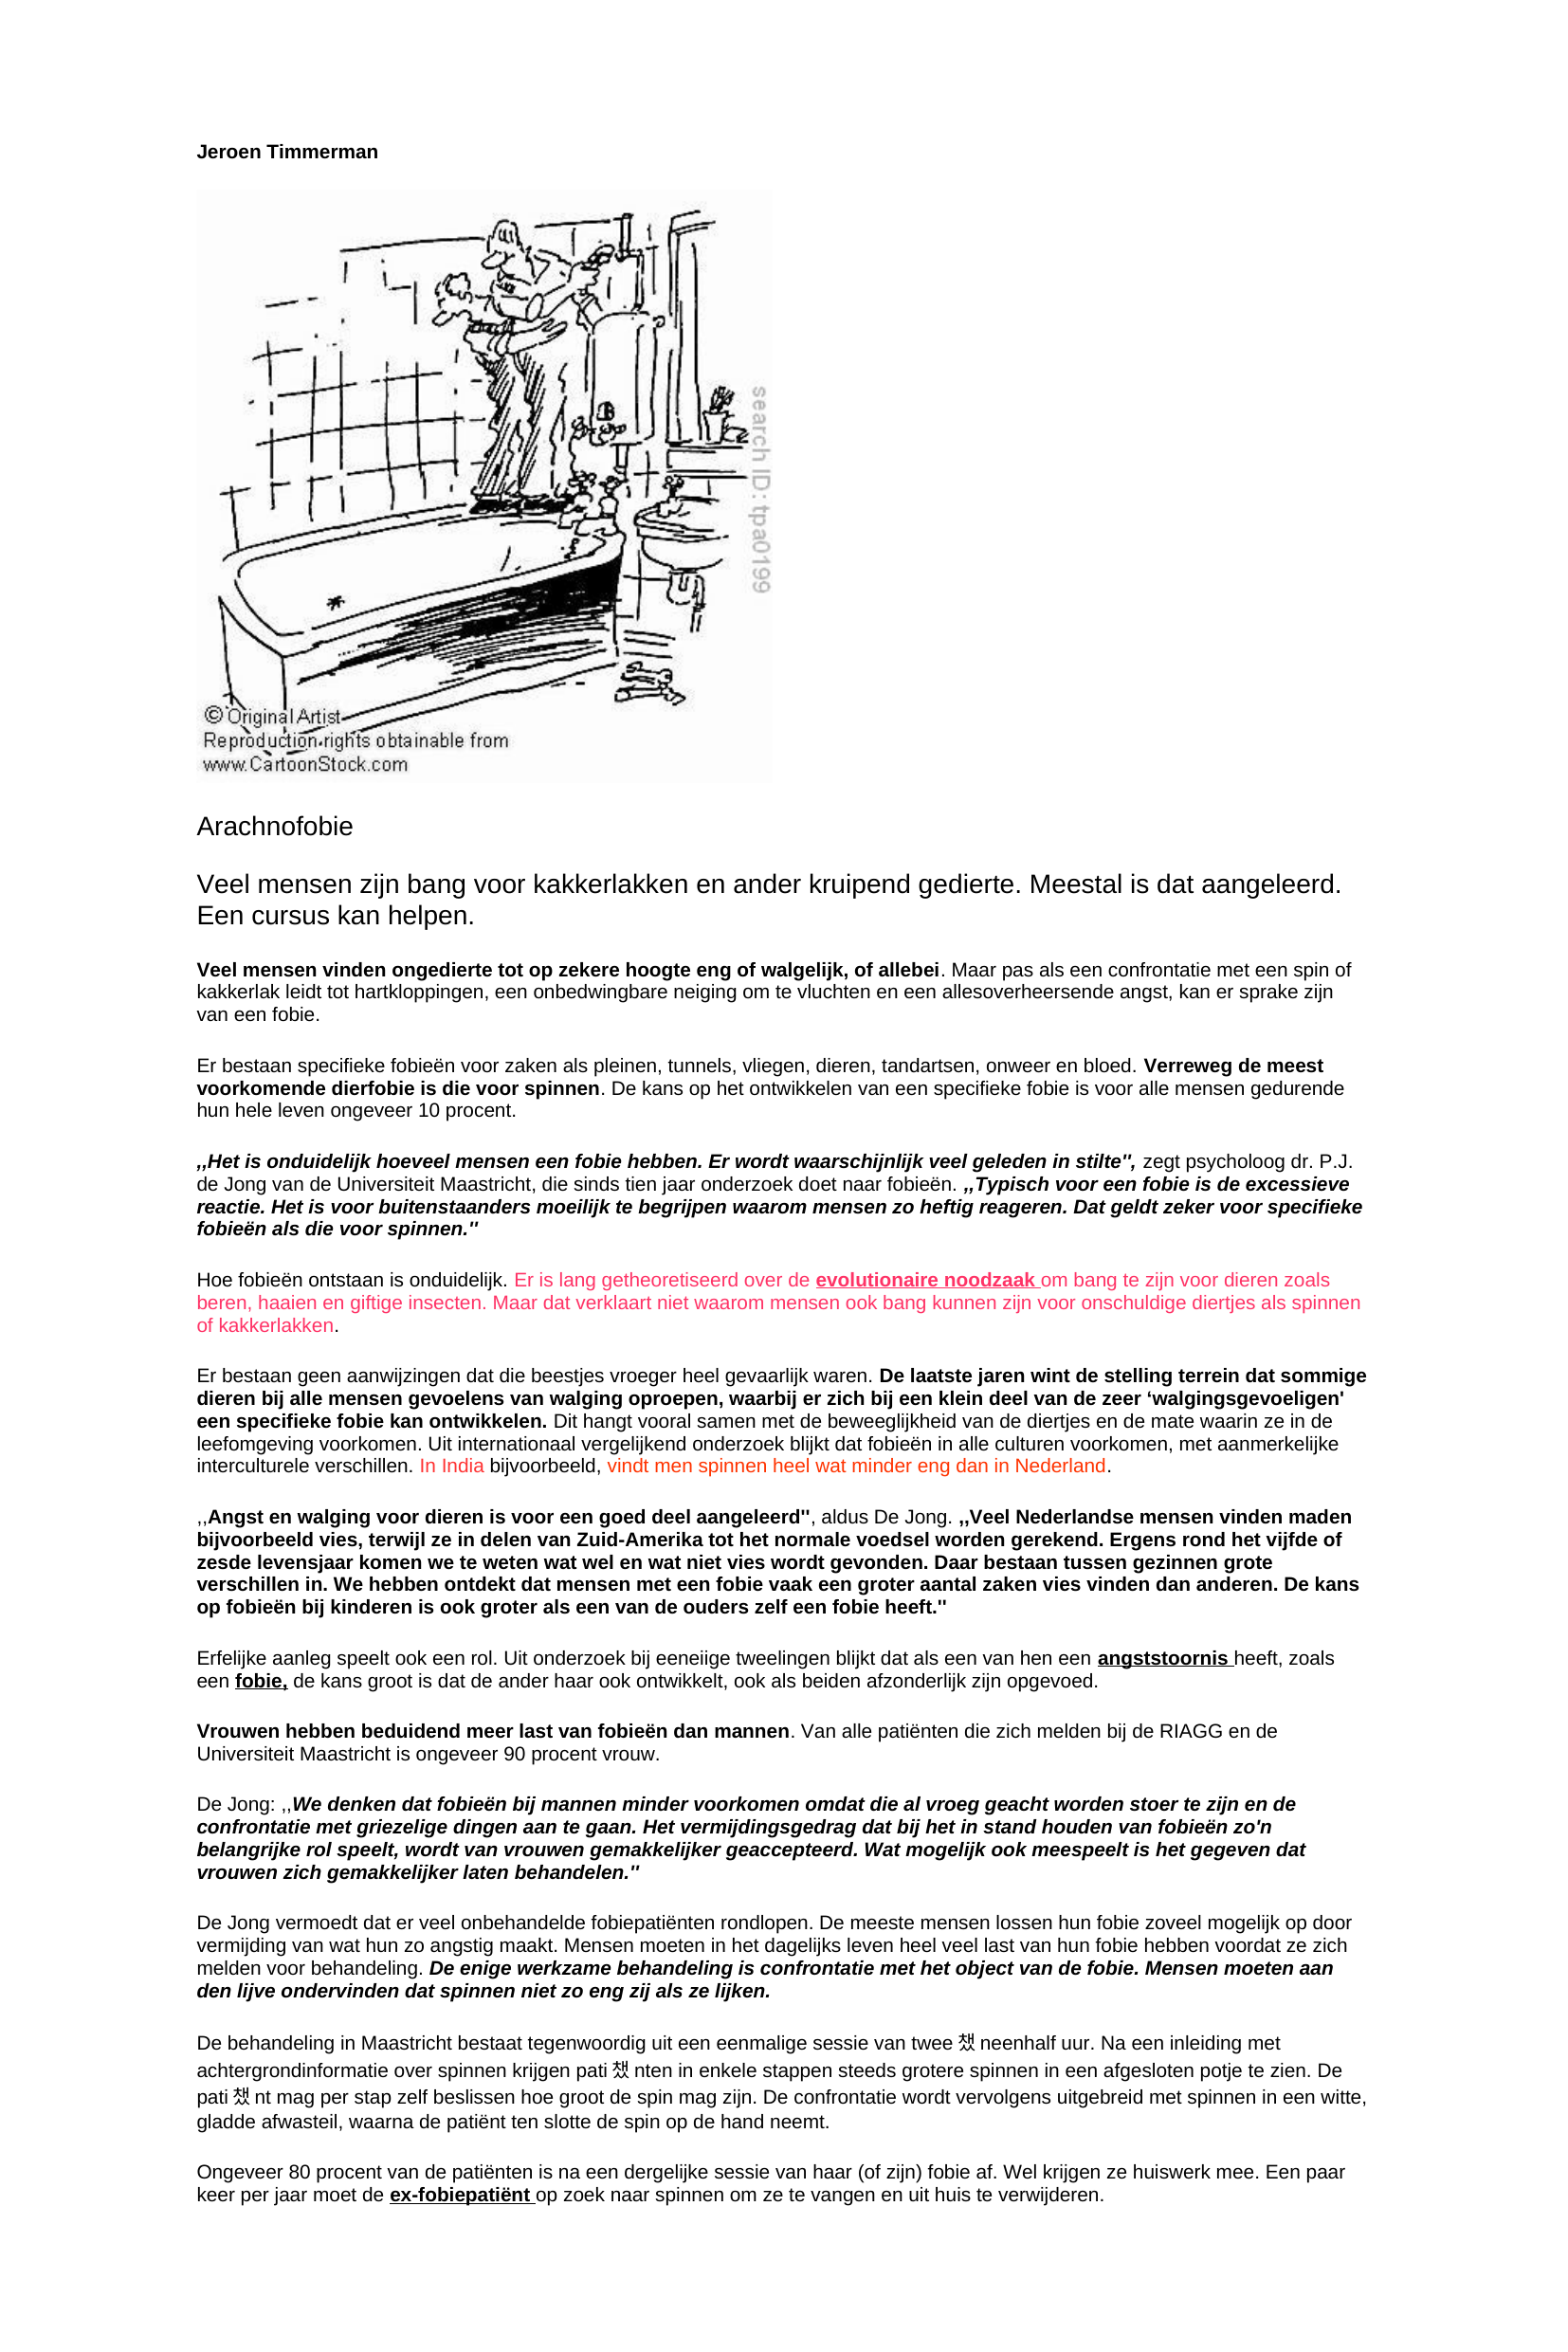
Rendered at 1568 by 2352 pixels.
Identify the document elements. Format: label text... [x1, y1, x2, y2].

text De Jong vermoedt dat er veel onbehandelde fobiepatiënten rondlopen. De meeste mensen lossen hun fobie zoveel mogelijk op door vermijding van wat hun zo angstig maakt. Mensen moeten in het dagelijks leven heel veel last van hun fobie hebben voordat ze zich melden voor behandeling. De enige werkzame behandeling is confrontatie met het object van de fobie. Mensen moeten aan den lijve ondervinden dat spinnen niet zo eng zij als ze lijken. [196, 1911, 1372, 2001]
text Ongeveer 80 procent van de patiënten is na een dergelijke sessie van haar (of zijn) fobie af. Wel krijgen ze huiswerk mee. Een paar keer per jaar moet de ex-fobiepatiënt op zoek naar spinnen om ze te vangen en uit huis te verwijderen. [196, 2161, 1372, 2206]
text Erfelijke aanleg speelt ook een rol. Uit onderzoek bij eeneiige tweelingen blijkt dat als een van hen een angststoornis heeft, zoals een fobie, de kans groot is dat de ander haar ook ontwikkelt, ook als beiden afzonderlijk zijn opgevoed. [196, 1646, 1372, 1691]
text Veel mensen zijn bang voor kakkerlakken en ander kruipend gedierte. Meestal is dat aangeleerd. Een cursus kan helpen. [196, 868, 1372, 930]
text Jeroen Timmerman [196, 140, 1372, 163]
text ,,Angst en walging voor dieren is voor een goed deel aangeleerd'', aldus De Jong. ,,Veel Nederlandse mensen vinden maden bijvoorbeeld vies, terwijl ze in delen van Zuid-Amerika tot het normale voedsel worden gerekend. Ergens rond het vijfde of zesde levensjaar komen we te weten wat wel en wat niet vies wordt gevonden. Daar bestaan tussen gezinnen grote verschillen in. We hebben ontdekt dat mensen met een fobie vaak een groter aantal zaken vies vinden dan anderen. De kans op fobieën bij kinderen is ook groter als een van de ouders zelf een fobie heeft.'' [196, 1504, 1372, 1618]
text Er bestaan geen aanwijzingen dat die beestjes vroeger heel gevaarlijk waren. De laatste jaren wint de stelling terrein dat sommige dieren bij alle mensen gevoelens van walging oproepen, waarbij er zich bij een klein deel van de zeer ‘walgingsgevoeligen' een specifieke fobie kan ontwikkelen. Dit hangt vooral samen met de beweeglijkheid van de diertjes en de mate waarin ze in de leefomgeving voorkomen. Uit internationaal vergelijkend onderzoek blijkt dat fobieën in alle culturen voorkomen, met aanmerkelijke interculturele verschillen. In India bijvoorbeeld, vindt men spinnen heel wat minder eng dan in Nederland. [196, 1363, 1372, 1477]
text Er bestaan specifieke fobieën voor zaken als pleinen, tunnels, vliegen, dieren, tandartsen, onweer en bloed. Verreweg de meest voorkomende dierfobie is die voor spinnen. De kans op het ontwikkelen van een specifieke fobie is voor alle mensen gedurende hun hele leven ongeveer 10 procent. [196, 1053, 1372, 1121]
text Veel mensen vinden ongedierte tot op zekere hoogte eng of walgelijk, of allebei. Maar pas als een confrontatie met een spin of kakkerlak leidt tot hartkloppingen, een onbedwingbare neiging om te vluchten en een allesoverheersende angst, kan er sprake zijn van een fobie. [196, 957, 1372, 1026]
text ,,Het is onduidelijk hoeveel mensen een fobie hebben. Er wordt waarschijnlijk veel geleden in stilte'', zegt psycholoog dr. P.J. de Jong van de Universiteit Maastricht, die sinds tien jaar onderzoek doet naar fobieën. ,,Typisch voor een fobie is de excessieve reactie. Het is voor buitenstaanders moeilijk te begrijpen waarom mensen zo heftig reageren. Dat geldt zeker voor specifieke fobieën als die voor spinnen.'' [196, 1149, 1372, 1240]
text De behandeling in Maastricht bestaat tegenwoordig uit een eenmalige sessie van twee챘neenhalf uur. Na een inleiding met achtergrondinformatie over spinnen krijgen pati챘nten in enkele stappen steeds grotere spinnen in een afgesloten potje te zien. De pati챘nt mag per stap zelf beslissen hoe groot de spin mag zijn. De confrontatie wordt vervolgens uitgebreid met spinnen in een witte, gladde afwasteil, waarna de patiënt ten slotte de spin op de hand neemt. [196, 2030, 1372, 2133]
text Arachnofobie [196, 811, 1372, 841]
picture [196, 190, 773, 783]
text De Jong: ,,We denken dat fobieën bij mannen minder voorkomen omdat die al vroeg geacht worden stoer te zijn en de confrontatie met griezelige dingen aan te gaan. Het vermijdingsgedrag dat bij het in stand houden van fobieën zo'n belangrijke rol speelt, wordt van vrouwen gemakkelijker geaccepteerd. Wat mogelijk ook meespeelt is het gegeven dat vrouwen zich gemakkelijker laten behandelen.'' [196, 1793, 1372, 1883]
text Hoe fobieën ontstaan is onduidelijk. Er is lang getheoretiseerd over de evolutionaire noodzaak om bang te zijn voor dieren zoals beren, haaien en giftige insecten. Maar dat verklaart niet waarom mensen ook bang kunnen zijn voor onschuldige diertjes als spinnen of kakkerlakken. [196, 1267, 1372, 1336]
text Vrouwen hebben beduidend meer last van fobieën dan mannen. Van alle patiënten die zich melden bij de RIAGG en de Universiteit Maastricht is ongeveer 90 procent vrouw. [196, 1719, 1372, 1764]
